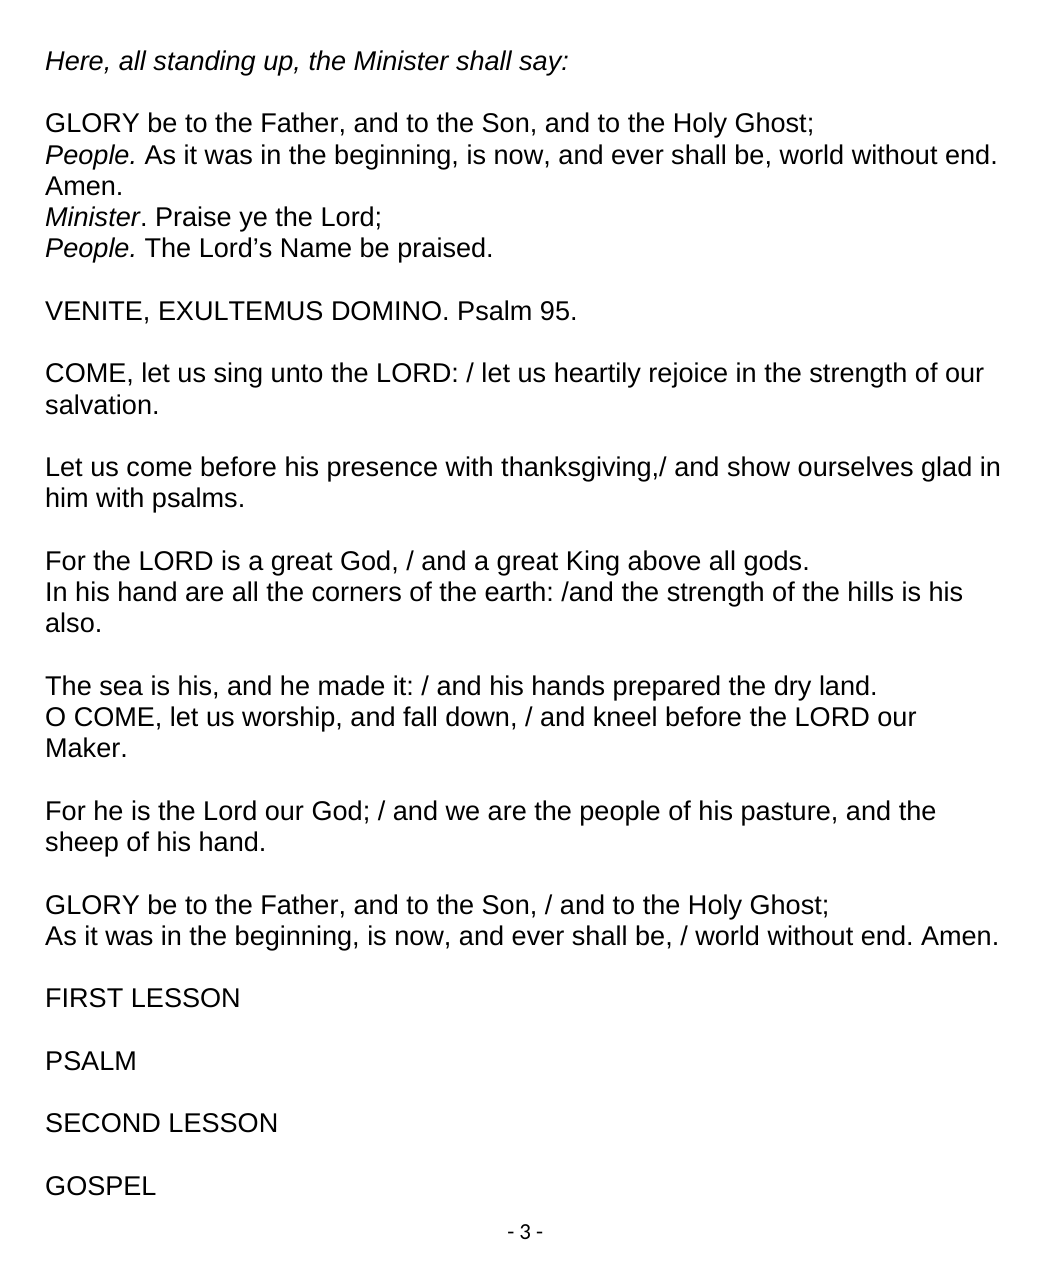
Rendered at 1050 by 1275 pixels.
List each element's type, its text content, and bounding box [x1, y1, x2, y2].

text GLORY be to the Father, and to the Son, / and to the Holy Ghost; [45, 889, 1005, 920]
text GOSPEL [45, 1170, 1005, 1201]
text People. As it was in the beginning, is now, and ever shall be, world without end. Amen. [45, 139, 1005, 201]
text For the LORD is a great God, / and a great King above all gods. [45, 545, 1005, 576]
text For he is the Lord our God; / and we are the people of his pasture, and the sheep of his hand. [45, 795, 1005, 857]
text Let us come before his presence with thanksgiving,/ and show ourselves glad in him with psalms. [45, 451, 1005, 514]
text GLORY be to the Father, and to the Son, and to the Holy Ghost; [45, 107, 1005, 139]
text FIRST LESSON [45, 982, 1005, 1014]
text As it was in the beginning, is now, and ever shall be, / world without end. Amen. [45, 920, 1005, 951]
text O COME, let us worship, and fall down, / and kneel before the LORD our Maker. [45, 701, 1005, 764]
text COME, let us sing unto the LORD: / let us heartily rejoice in the strength of our salvation. [45, 357, 1005, 420]
text PSALM [45, 1045, 1005, 1076]
text VENITE, EXULTEMUS DOMINO. Psalm 95. [45, 295, 1005, 326]
text SECOND LESSON [45, 1107, 1005, 1139]
text Minister. Praise ye the Lord; [45, 201, 1005, 232]
text Here, all standing up, the Minister shall say: [45, 45, 1005, 76]
text People. The Lord’s Name be praised. [45, 232, 1005, 264]
text The sea is his, and he made it: / and his hands prepared the dry land. [45, 670, 1005, 701]
text In his hand are all the corners of the earth: /and the strength of the hills is his also. [45, 576, 1005, 639]
